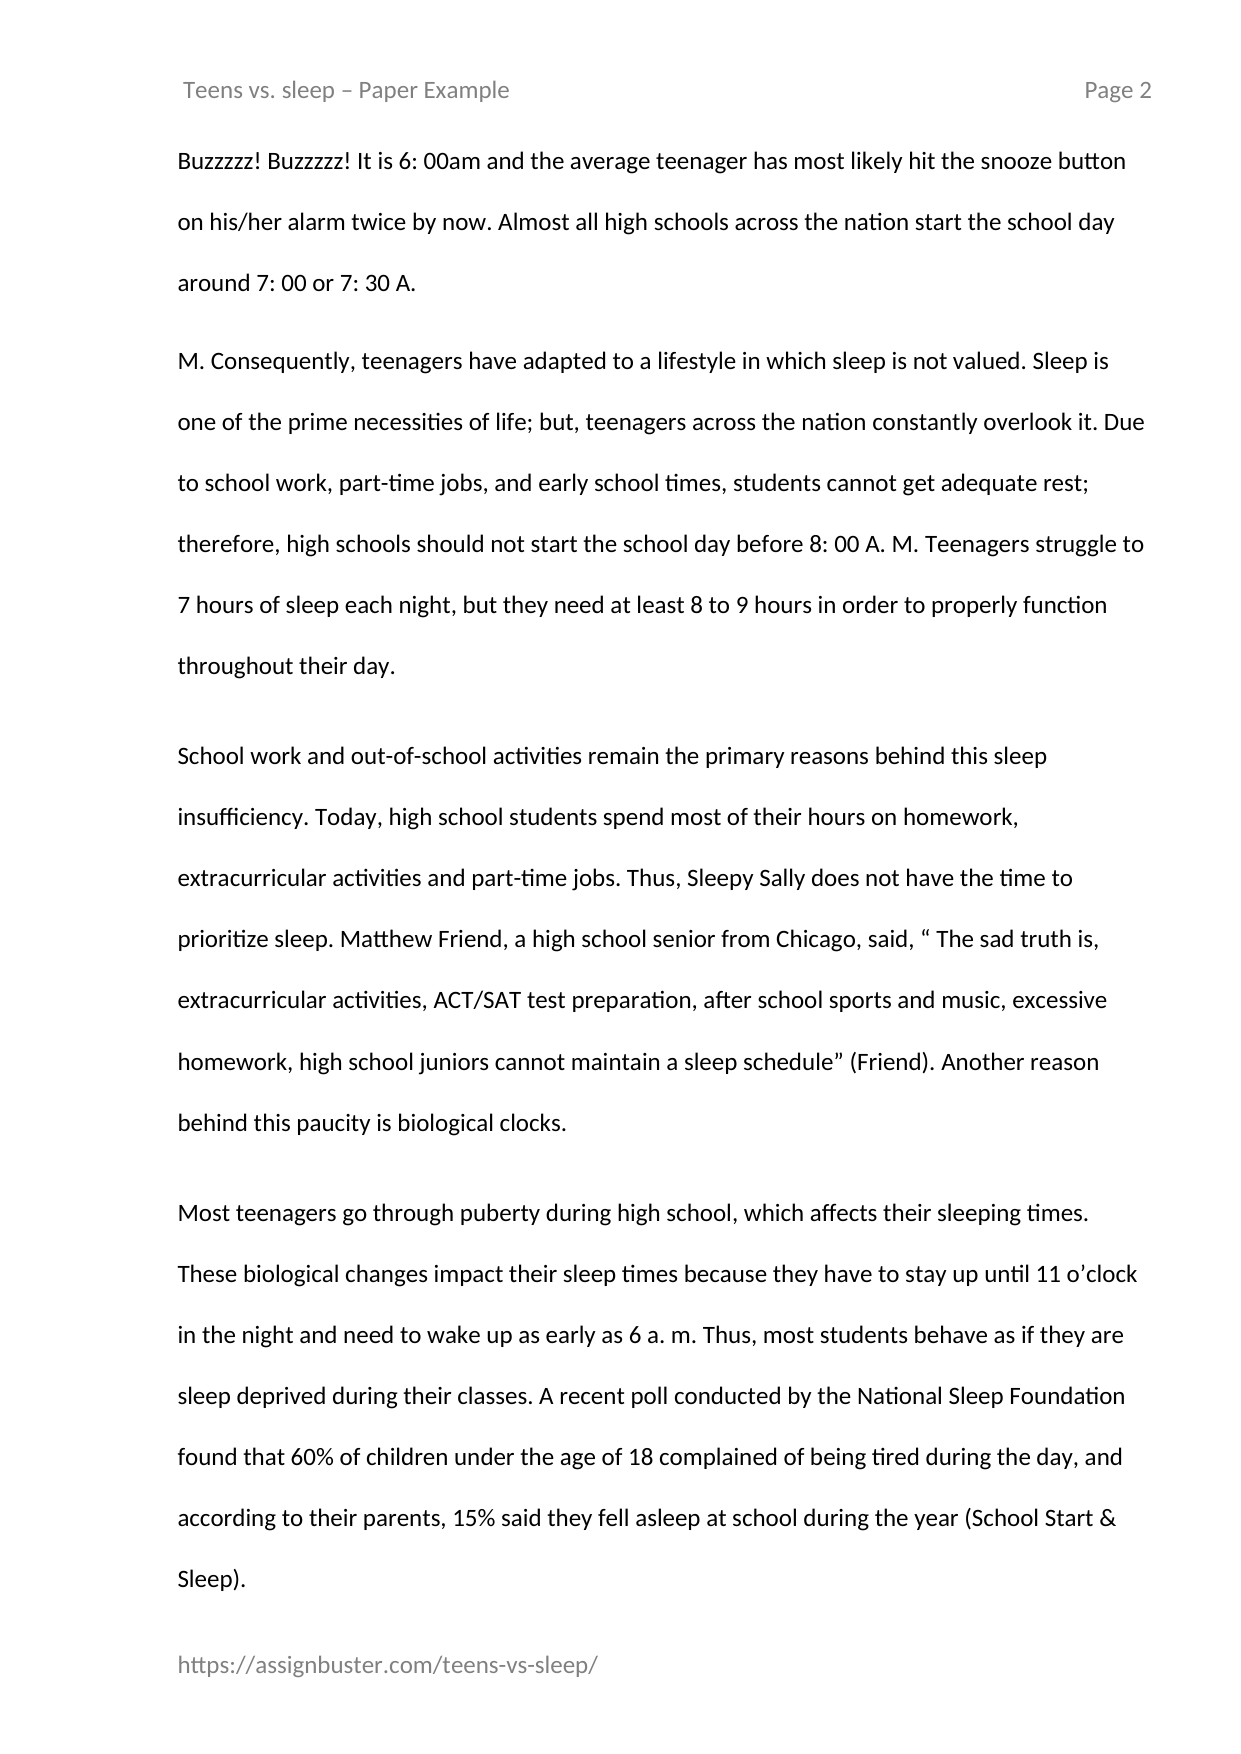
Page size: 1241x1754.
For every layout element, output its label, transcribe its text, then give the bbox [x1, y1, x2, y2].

text School work and out-of-school activities remain the primary reasons behind this sleep insufficiency. Today, high school students spend most of their hours on homework, extracurricular activities and part-time jobs. Thus, Sleepy Sally does not have the time to prioritize sleep. Matthew Friend, a high school senior from Chicago, said, “ The sad truth is, extracurricular activities, ACT/SAT test preparation, after school sports and music, excessive homework, high school juniors cannot maintain a sleep schedule” (Friend). Another reason behind this paucity is biological clocks. [177, 741, 1152, 1137]
text Buzzzzz! Buzzzzz! It is 6: 00am and the average teenager has most likely hit the snooze button on his/her alarm twice by now. Almost all high schools across the nation start the school day around 7: 00 or 7: 30 A. [177, 145, 1152, 298]
text Most teenagers go through puberty during high school, which affects their sleeping times. These biological changes impact their sleep times because they have to stay up until 11 o’clock in the night and need to wake up as early as 6 a. m. Thus, most students behave as if they are sleep deprived during their classes. A recent poll conducted by the National Sleep Foundation found that 60% of children under the age of 18 complained of being tired during the day, and according to their parents, 15% said they fell asleep at school during the year (School Start & Sleep). [177, 1197, 1152, 1594]
text M. Consequently, teenagers have adapted to a lifestyle in which sleep is not valued. Sleep is one of the prime necessities of life; but, teenagers across the nation constantly overlook it. Due to school work, part-time jobs, and early school times, students cannot get adequate rest; therefore, high schools should not start the school day before 8: 00 A. M. Teenagers struggle to 7 hours of sleep each night, but they need at least 8 to 9 hours in order to properly function throughout their day. [177, 345, 1152, 681]
